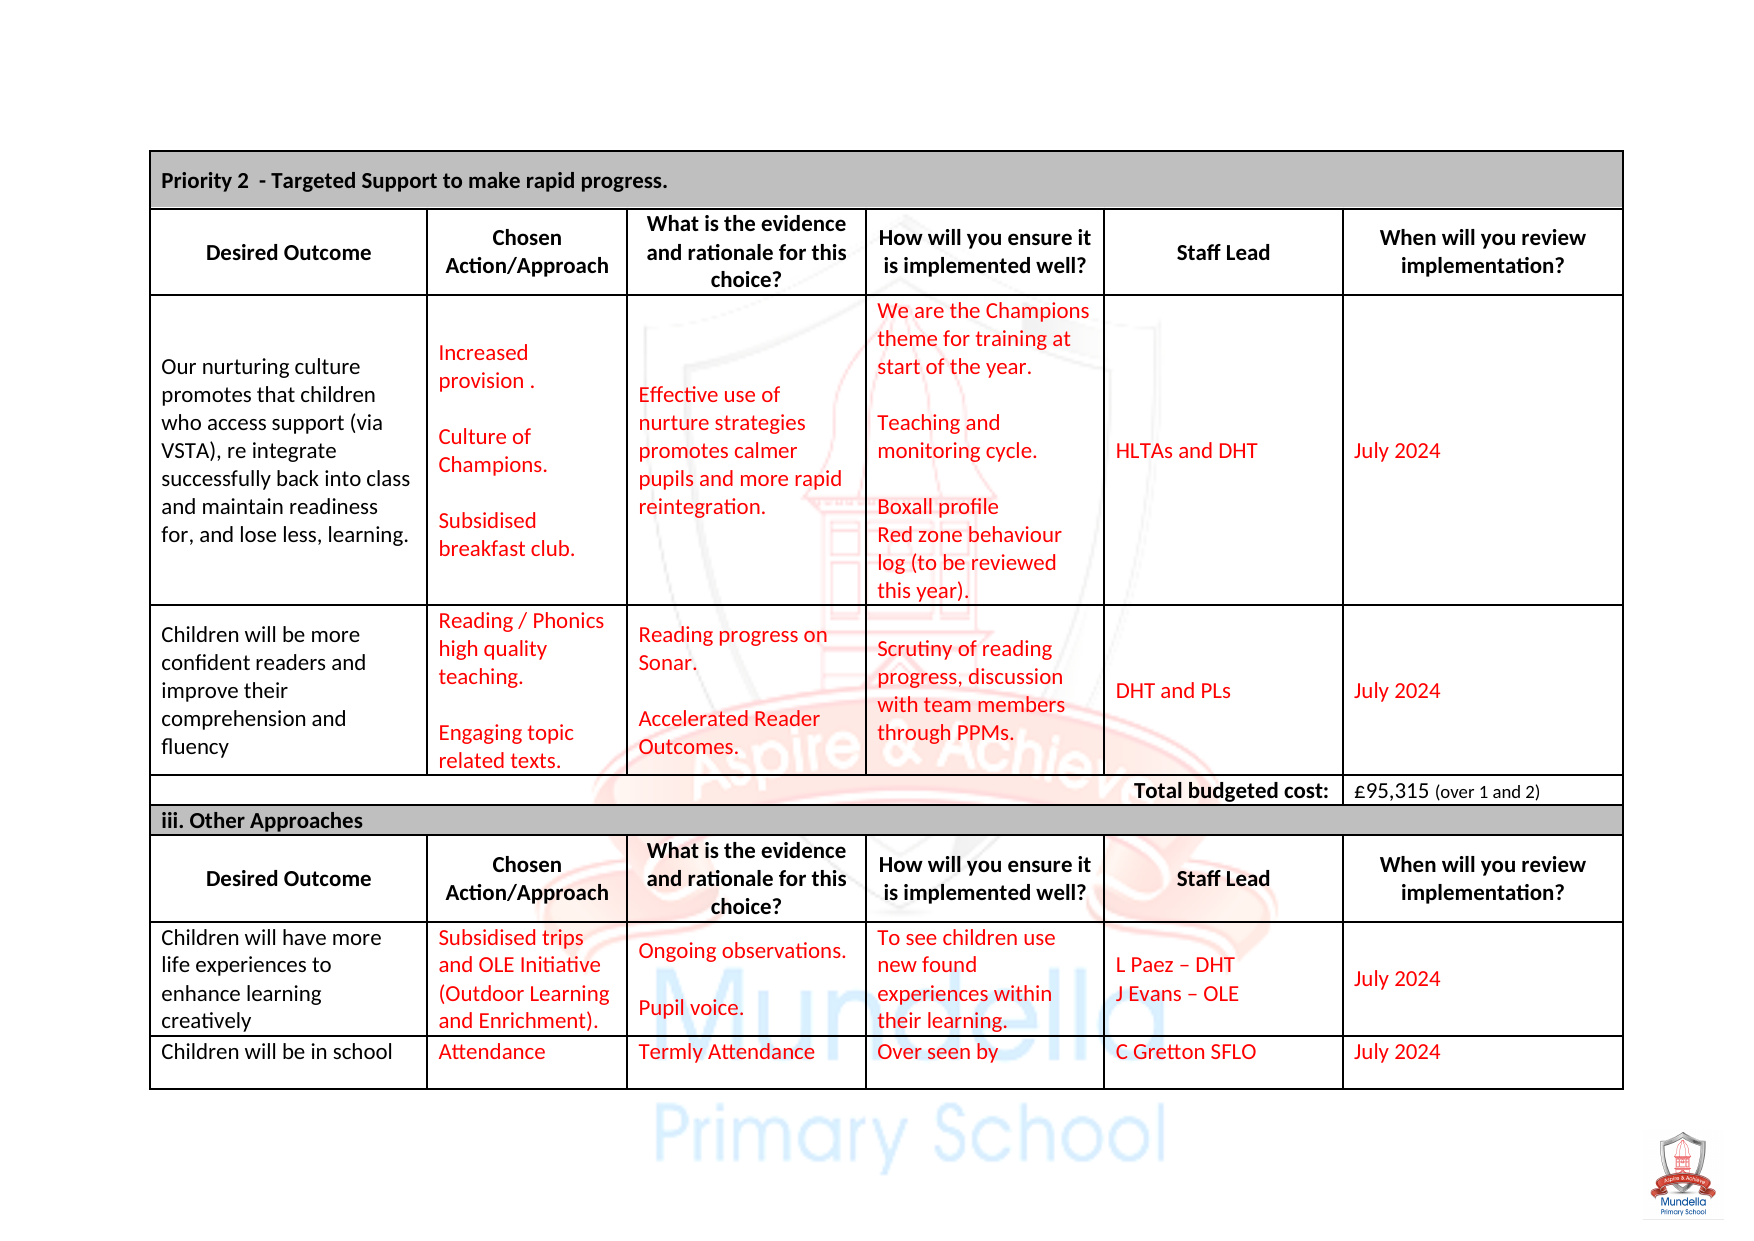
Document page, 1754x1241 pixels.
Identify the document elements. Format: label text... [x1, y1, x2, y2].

table_cell Chosen Action/Approach [428, 836, 626, 921]
table_cell Reading progress on Sonar. Accelerated Reader Outcomes. [628, 606, 865, 774]
table_cell Chosen Action/Approach [428, 210, 626, 294]
table_cell July 2024 [1344, 606, 1622, 774]
table_header Priority 2 - Targeted Support to make rapid progress. [151, 152, 1622, 207]
table_cell Increased provision . Culture of Champions. Subsidised breakfast club. [428, 296, 626, 604]
table_cell To see children use new found experiences within their learning. [867, 923, 1103, 1035]
table_cell Over seen by FLO/DHT?MN [867, 1037, 1103, 1088]
table_cell What is the evidence and rationale for this choice? [628, 210, 865, 294]
table_cell Effective use of nurture strategies promotes calmer pupils and more rapid reintegration. [628, 296, 865, 604]
table_cell Staff Lead [1105, 836, 1342, 921]
table_cell Staff Lead [1105, 210, 1342, 294]
table_cell Desired Outcome [151, 210, 426, 294]
table_cell DHT and PLs [1105, 606, 1342, 774]
table_cell L Paez – DHT J Evans – OLE [1105, 923, 1342, 1035]
table_cell Total budgeted cost: [151, 776, 1342, 804]
table_cell How will you ensure it is implemented well? [867, 210, 1103, 294]
table_cell Attendance Incentives. Focussed work with target families. [428, 1037, 626, 1088]
table_cell Scrutiny of reading progress, discussion with team members through PPMs. [867, 606, 1103, 774]
picture [1642, 1129, 1724, 1220]
table_cell How will you ensure it is implemented well? [867, 836, 1103, 921]
table_cell Reading / Phonics high quality teaching. Engaging topic related texts. [428, 606, 626, 774]
table_cell Children will be in school for over 95% of the school year [151, 1037, 426, 1088]
table_cell Ongoing observations. Pupil voice. [628, 923, 865, 1035]
table_cell HLTAs and DHT [1105, 296, 1342, 604]
table_cell What is the evidence and rationale for this choice? [628, 836, 865, 921]
table_cell iii. Other Approaches [151, 806, 1622, 834]
table_cell C Gretton SFLO L Wharmby DHT M Neshett Att. Champ [1105, 1037, 1342, 1088]
table_cell Desired Outcome [151, 836, 426, 921]
table_cell July 2024 [1344, 296, 1622, 604]
table_cell Subsidised trips and OLE Initiative (Outdoor Learning and Enrichment). [428, 923, 626, 1035]
table_cell Children will have more life experiences to enhance learning creatively [151, 923, 426, 1035]
table_cell When will you review implementation? [1344, 210, 1622, 294]
table_cell When will you review implementation? [1344, 836, 1622, 921]
table_cell £95,315 (over 1 and 2) [1344, 776, 1622, 804]
table_cell Termly Attendance Returns Reduction in U att [628, 1037, 865, 1088]
table_cell Children will be more confident readers and improve their comprehension and fluency [151, 606, 426, 774]
table_cell We are the Champions theme for training at start of the year. Teaching and monitoring cycle. Boxall profile Red zone behaviour log (to be reviewed this year). [867, 296, 1103, 604]
table_cell Our nurturing culture promotes that children who access support (via VSTA), re integrate successfully back into class and maintain readiness for, and lose less, learning. [151, 296, 426, 604]
table_cell July 2024 [1344, 923, 1622, 1035]
table_cell July 2024 [1344, 1037, 1622, 1088]
